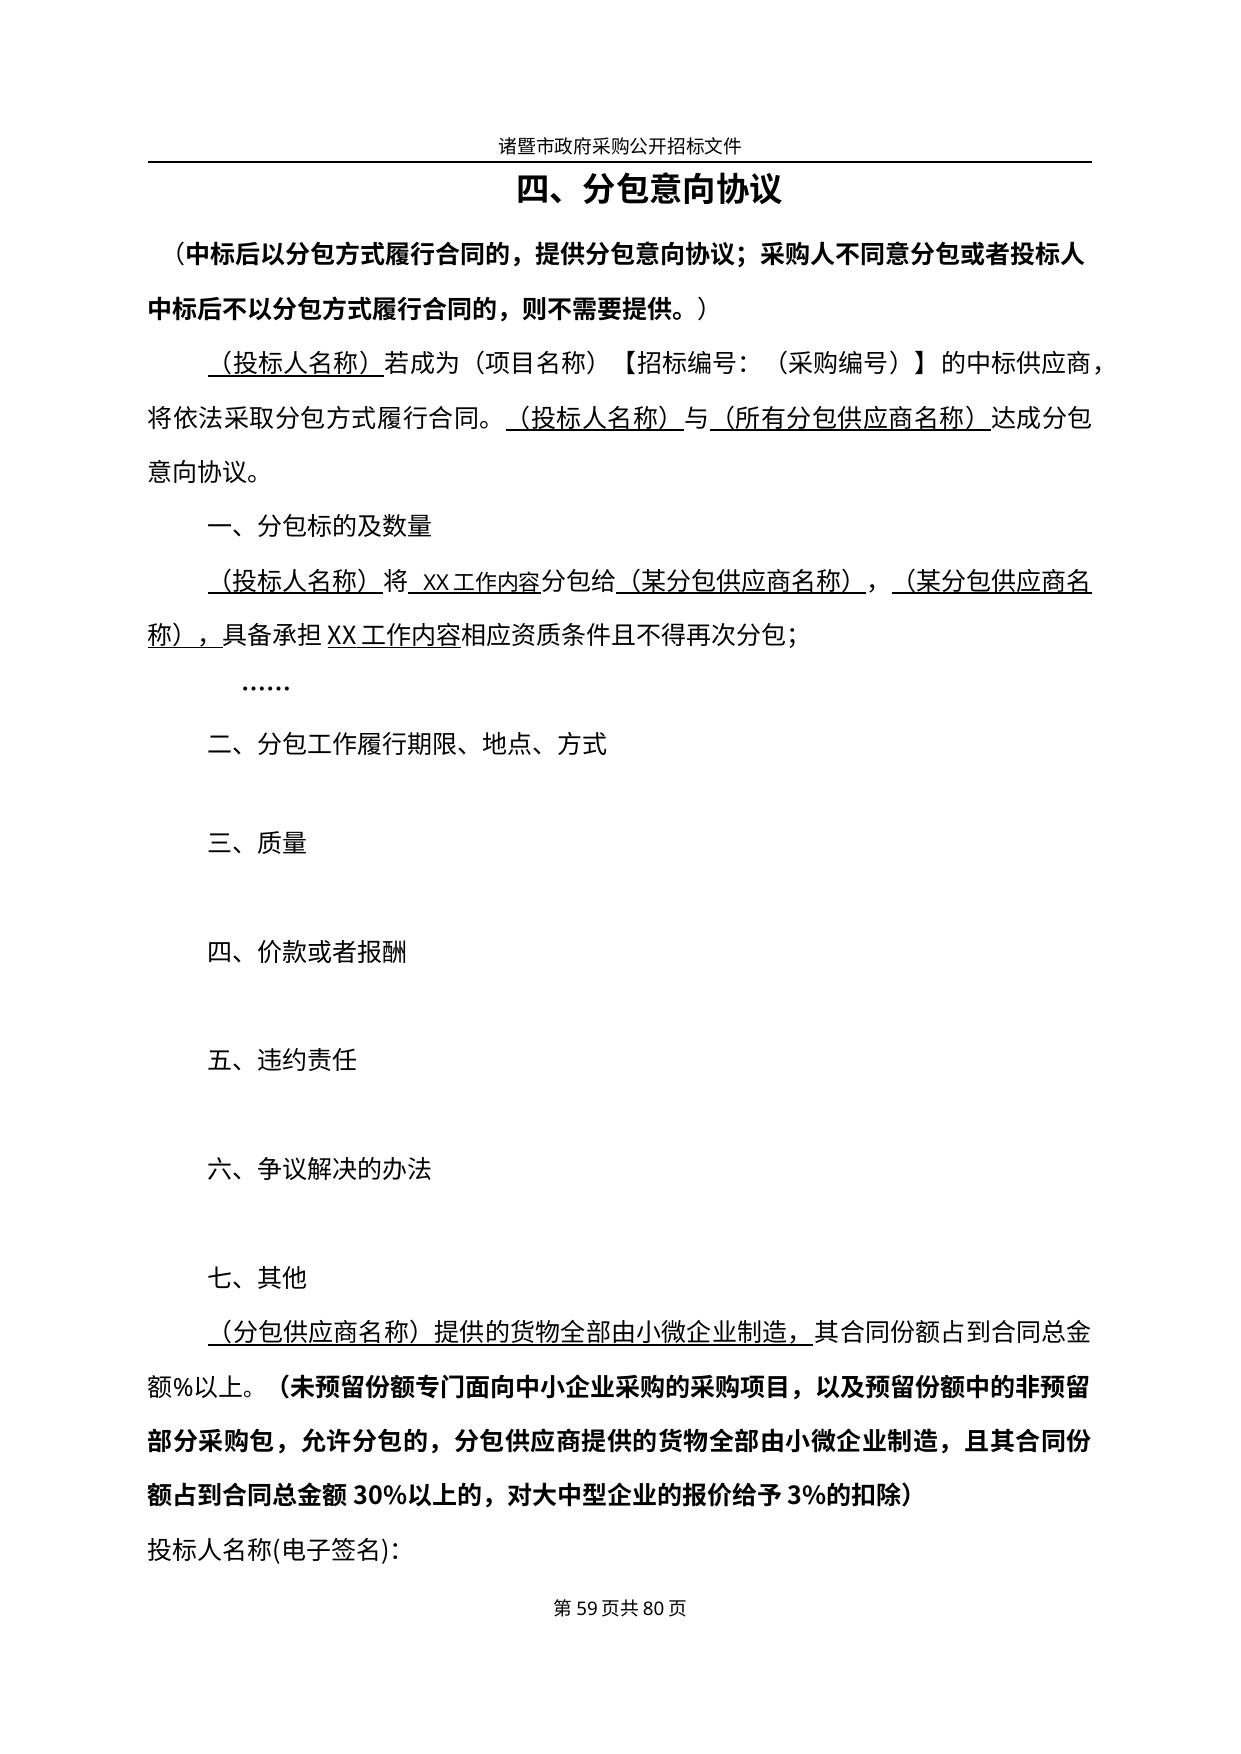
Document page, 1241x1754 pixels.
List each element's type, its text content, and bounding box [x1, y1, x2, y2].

text 六、争议解决的办法 [148, 1149, 1092, 1186]
text 七、其他 [148, 1258, 1092, 1294]
text 二、分包工作履行期限、地点、方式 [148, 724, 1092, 761]
text 四、价款或者报酬 [148, 932, 1092, 968]
text 投标人名称(电子签名)： [148, 1530, 1092, 1566]
text 四、分包意向协议 [148, 163, 1042, 211]
text （中标后以分包方式履行合同的，提供分包意向协议；采购人不同意分包或者投标人中标后不以分包方式履行合同的，则不需要提供。） [148, 235, 1092, 326]
text 三、质量 [148, 823, 1092, 859]
text 一、分包标的及数量 [148, 507, 1092, 543]
text （投标人名称）若成为（项目名称）【招标编号：（采购编号）】的中标供应商，将依法采取分包方式履行合同。（投标人名称）与（所有分包供应商名称）达成分包意向协议。 [148, 344, 1092, 489]
text 五、违约责任 [207, 1041, 1092, 1077]
text （投标人名称）将 XX工作内容分包给（某分包供应商名称），（某分包供应商名称），具备承担XX工作内容相应资质条件且不得再次分包； [148, 561, 1092, 652]
subtitle …… [217, 670, 1092, 706]
text （分包供应商名称）提供的货物全部由小微企业制造，其合同份额占到合同总金额%以上。（未预留份额专门面向中小企业采购的采购项目，以及预留份额中的非预留部分采购包，允许分包的，分包供应商提供的货物全部由小微企业制造，且其合同份额占到合同总金额 30%以上的，对大中型企业的报价给予3%的扣除） [148, 1313, 1092, 1512]
